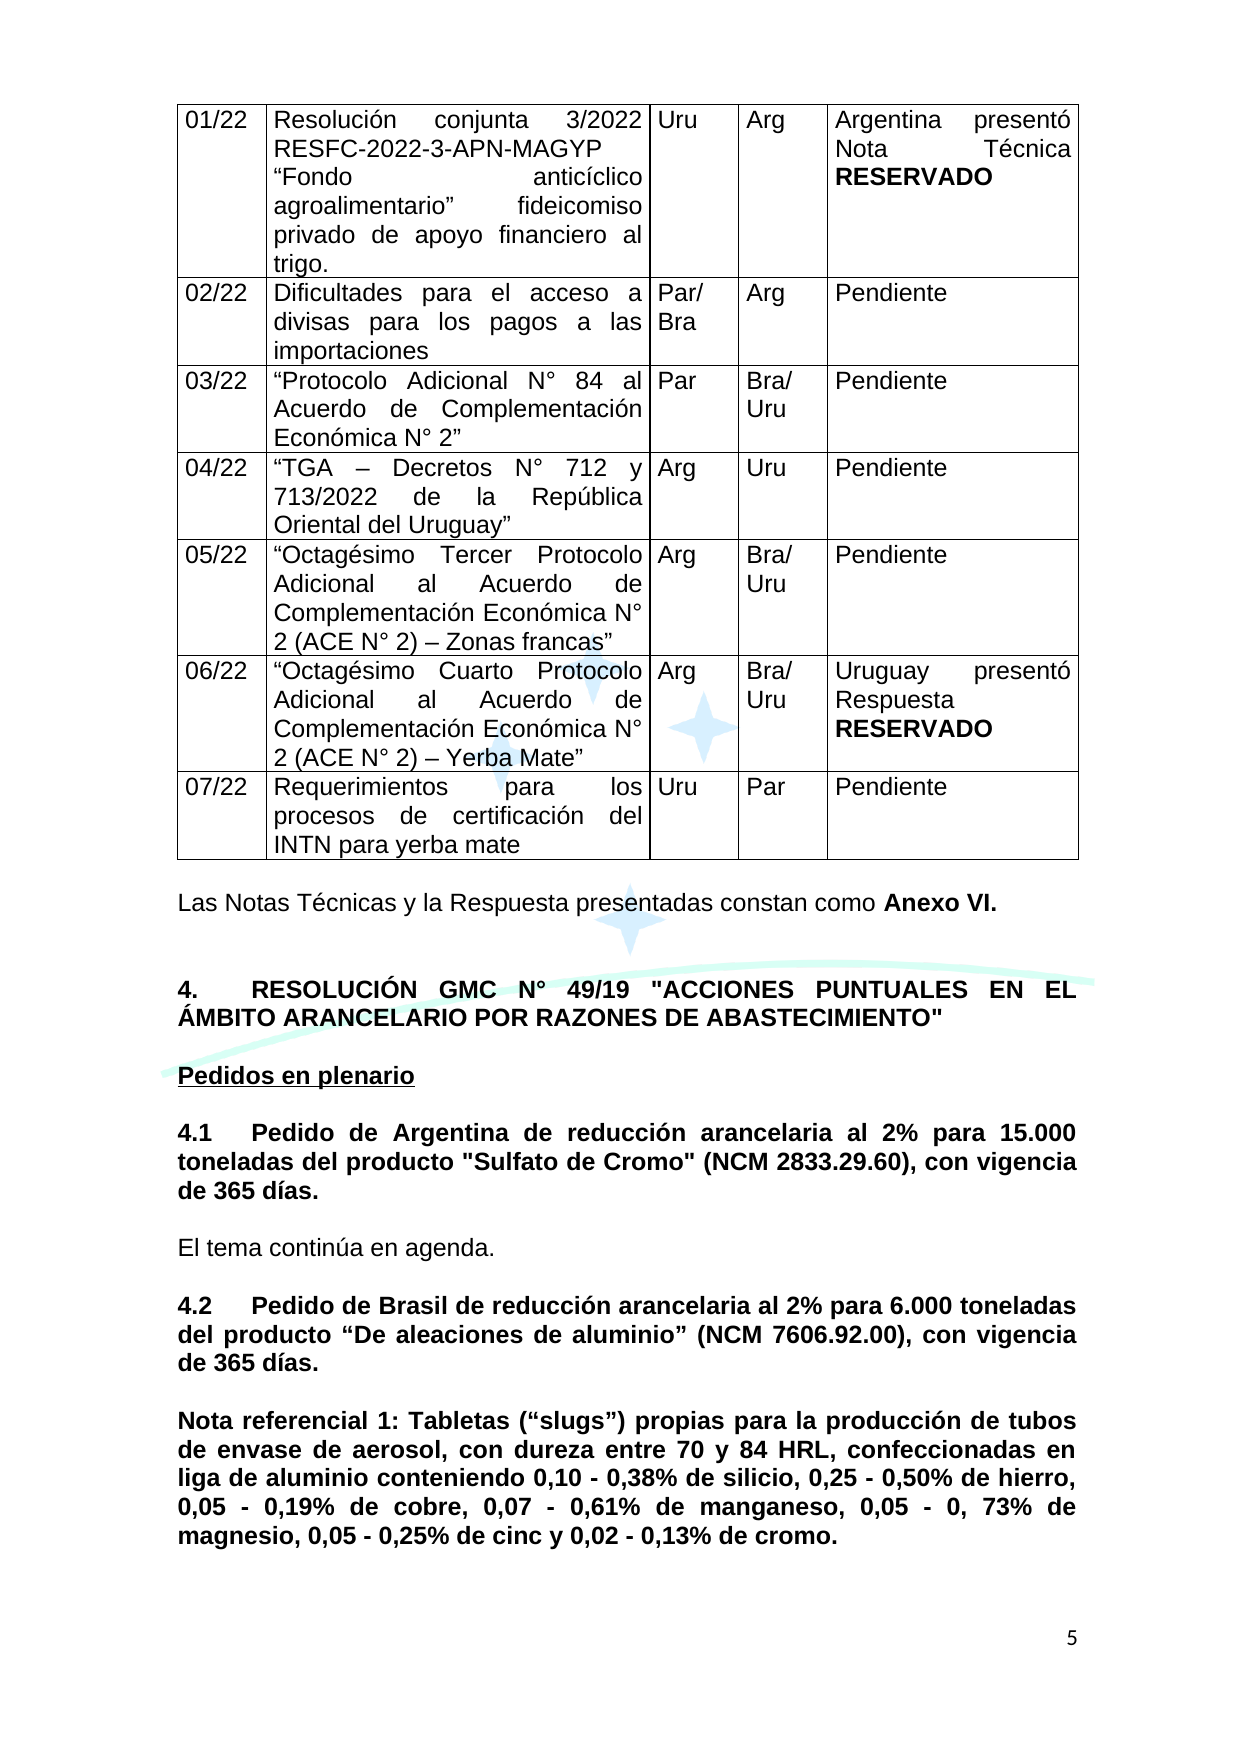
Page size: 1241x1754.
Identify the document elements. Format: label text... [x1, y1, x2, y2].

table_cell Resolución conjunta 3/2022 RESFC-2022-3-APN-MAGYP “Fondo anticíclico agroalimentario” fideicomiso privado de apoyo financiero al trigo. [267, 105, 649, 277]
text El tema continúa en agenda. [177, 1233, 1078, 1262]
table_cell Requerimientos para los procesos de certificación del INTN para yerba mate [267, 772, 649, 858]
table_cell Uru [651, 772, 738, 858]
table_cell Dificultades para el acceso a divisas para los pagos a las importaciones [267, 278, 649, 364]
table_cell “TGA – Decretos N° 712 y 713/2022 de la República Oriental del Uruguay” [267, 453, 649, 539]
table_cell 05/22 [178, 540, 266, 655]
table_cell Pendiente [828, 772, 1078, 858]
text 4.2 Pedido de Brasil de reducción arancelaria al 2% para 6.000 toneladas del producto “De aleaciones de aluminio” (NCM 7606.92.00), con vigencia de 365 días. [177, 1291, 1078, 1377]
table_cell 01/22 [178, 105, 266, 277]
table_cell Uru [651, 105, 738, 277]
table_cell Argentina presentó Nota Técnica RESERVADO [828, 105, 1078, 277]
table_cell Bra/ Uru [739, 366, 827, 452]
table_cell Arg [651, 656, 738, 771]
table_cell “Protocolo Adicional N° 84 al Acuerdo de Complementación Económica N° 2” [267, 366, 649, 452]
table_cell Uru [739, 453, 827, 539]
text Las Notas Técnicas y la Respuesta presentadas constan como Anexo VI. [177, 888, 1078, 917]
table_cell Pendiente [828, 453, 1078, 539]
table_cell 04/22 [178, 453, 266, 539]
table_cell Arg [651, 453, 738, 539]
table_cell 07/22 [178, 772, 266, 858]
table_cell Par/ Bra [651, 278, 738, 364]
table_cell 02/22 [178, 278, 266, 364]
table_cell Bra/ Uru [739, 540, 827, 655]
table_cell Par [651, 366, 738, 452]
table_cell Pendiente [828, 540, 1078, 655]
table_cell “Octagésimo Tercer Protocolo Adicional al Acuerdo de Complementación Económica N° 2 (ACE N° 2) – Zonas francas” [267, 540, 649, 655]
table_cell 03/22 [178, 366, 266, 452]
table_cell Par [739, 772, 827, 858]
table_cell Pendiente [828, 278, 1078, 364]
table_cell Arg [651, 540, 738, 655]
text 4.1 Pedido de Argentina de reducción arancelaria al 2% para 15.000 toneladas del producto "Sulfato de Cromo" (NCM 2833.29.60), con vigencia de 365 días. [177, 1118, 1078, 1204]
table_cell Pendiente [828, 366, 1078, 452]
table_cell Arg [739, 105, 827, 277]
table_cell Arg [739, 278, 827, 364]
text Pedidos en plenario [177, 1061, 1078, 1089]
table_cell 06/22 [178, 656, 266, 771]
text Nota referencial 1: Tabletas (“slugs”) propias para la producción de tubos de envase de aerosol, con dureza entre 70 y 84 HRL, confeccionadas en liga de aluminio conteniendo 0,10 - 0,38% de silicio, 0,25 - 0,50% de hierro, 0,05 - 0,19% de cobre, 0,07 - 0,61% de manganeso, 0,05 - 0, 73% de magnesio, 0,05 - 0,25% de cinc y 0,02 - 0,13% de cromo. [177, 1406, 1078, 1549]
table_cell Uruguay presentó Respuesta RESERVADO [828, 656, 1078, 771]
list RESOLUCIÓN GMC N° 49/19 "ACCIONES PUNTUALES EN EL ÁMBITO ARANCELARIO POR RAZONES DE ABASTECIMIENTO" [177, 974, 1078, 1032]
table_cell Bra/ Uru [739, 656, 827, 771]
table_cell “Octagésimo Cuarto Protocolo Adicional al Acuerdo de Complementación Económica N° 2 (ACE N° 2) – Yerba Mate” [267, 656, 649, 771]
